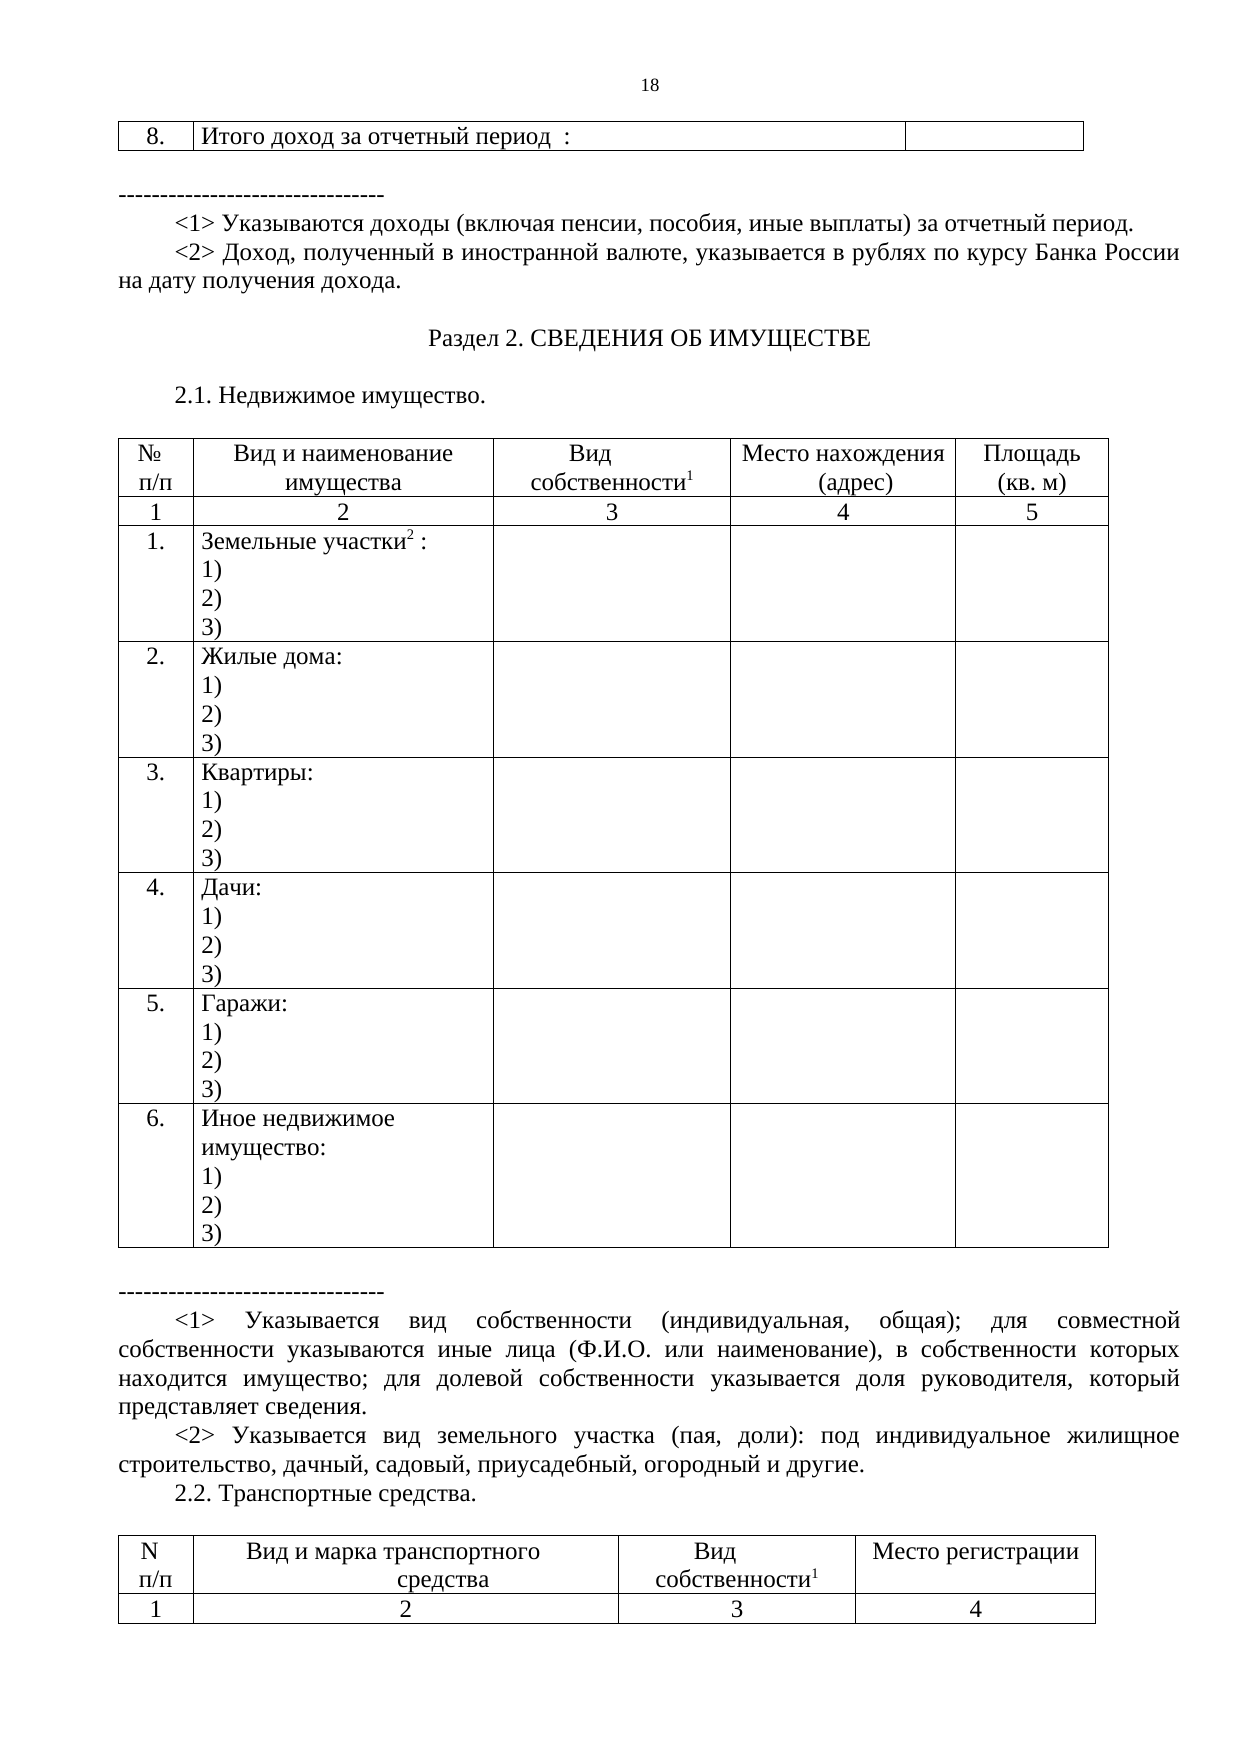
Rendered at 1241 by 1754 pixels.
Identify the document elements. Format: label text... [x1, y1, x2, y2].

table_header Вид собственности1 [619, 1536, 855, 1593]
table_cell 5 [956, 497, 1108, 525]
text <2> Доход, полученный в иностранной валюте, указывается в рублях по курсу Банка России на дату получения дохода. [118, 237, 1181, 294]
table_header Вид и марка транспортного средства [194, 1536, 618, 1593]
text 2.2. Транспортные средства. [118, 1478, 1181, 1506]
table_cell [731, 873, 955, 987]
table_cell 3. [119, 758, 193, 872]
table_header Вид собственности1 [494, 439, 730, 496]
table_cell [956, 989, 1108, 1103]
table_cell Гаражи: 1) 2) 3) [194, 989, 493, 1103]
table_cell [494, 642, 730, 756]
table_cell [731, 1104, 955, 1247]
text <1> Указывается вид собственности (индивидуальная, общая); для совместной собственности указываются иные лица (Ф.И.О. или наименование), в собственности которых находится имущество; для долевой собственности указывается доля руководителя, который представляет сведения. [118, 1305, 1181, 1420]
table_cell [494, 526, 730, 641]
table_cell 1 [119, 1594, 193, 1622]
table_cell Земельные участки2 : 1) 2) 3) [194, 526, 493, 641]
text -------------------------------- [118, 179, 1181, 208]
table_cell [906, 122, 1083, 150]
table_header Место нахождения (адрес) [731, 439, 955, 496]
text <1> Указываются доходы (включая пенсии, пособия, иные выплаты) за отчетный период. [118, 208, 1181, 237]
text 2.1. Недвижимое имущество. [118, 381, 1181, 409]
table_cell [956, 526, 1108, 641]
table_cell [956, 1104, 1108, 1247]
table_cell [956, 873, 1108, 987]
table_cell Итого доход за отчетный период : [194, 122, 905, 150]
table_cell [731, 989, 955, 1103]
text -------------------------------- [118, 1276, 1181, 1305]
text <2> Указывается вид земельного участка (пая, доли): под индивидуальное жилищное строительство, дачный, садовый, приусадебный, огородный и другие. [118, 1420, 1181, 1478]
table_header № п/п [119, 439, 193, 496]
table_cell 2. [119, 642, 193, 756]
table_cell [494, 758, 730, 872]
table_cell [494, 1104, 730, 1247]
table_cell 6. [119, 1104, 193, 1247]
table_cell [731, 642, 955, 756]
table_cell 4 [856, 1594, 1095, 1622]
table_cell 4. [119, 873, 193, 987]
table_cell [956, 758, 1108, 872]
table_cell Иное недвижимое имущество: 1) 2) 3) [194, 1104, 493, 1247]
table_header Вид и наименование имущества [194, 439, 493, 496]
table_cell 3 [619, 1594, 855, 1622]
table_cell Жилые дома: 1) 2) 3) [194, 642, 493, 756]
table_cell [494, 873, 730, 987]
table_cell [731, 758, 955, 872]
table_cell [494, 989, 730, 1103]
table_cell [731, 526, 955, 641]
table_cell 5. [119, 989, 193, 1103]
table_header Место регистрации [856, 1536, 1095, 1593]
table_cell Квартиры: 1) 2) 3) [194, 758, 493, 872]
table_cell 3 [494, 497, 730, 525]
table_cell 8. [119, 122, 193, 150]
table_cell 4 [731, 497, 955, 525]
text Раздел 2. СВЕДЕНИЯ ОБ ИМУЩЕСТВЕ [118, 323, 1181, 352]
table_cell 1. [119, 526, 193, 641]
table_header Площадь (кв. м) [956, 439, 1108, 496]
table_cell Дачи: 1) 2) 3) [194, 873, 493, 987]
table_cell 2 [194, 1594, 618, 1622]
table_cell 2 [194, 497, 493, 525]
table_cell 1 [119, 497, 193, 525]
table_header N п/п [119, 1536, 193, 1593]
table_cell [956, 642, 1108, 756]
